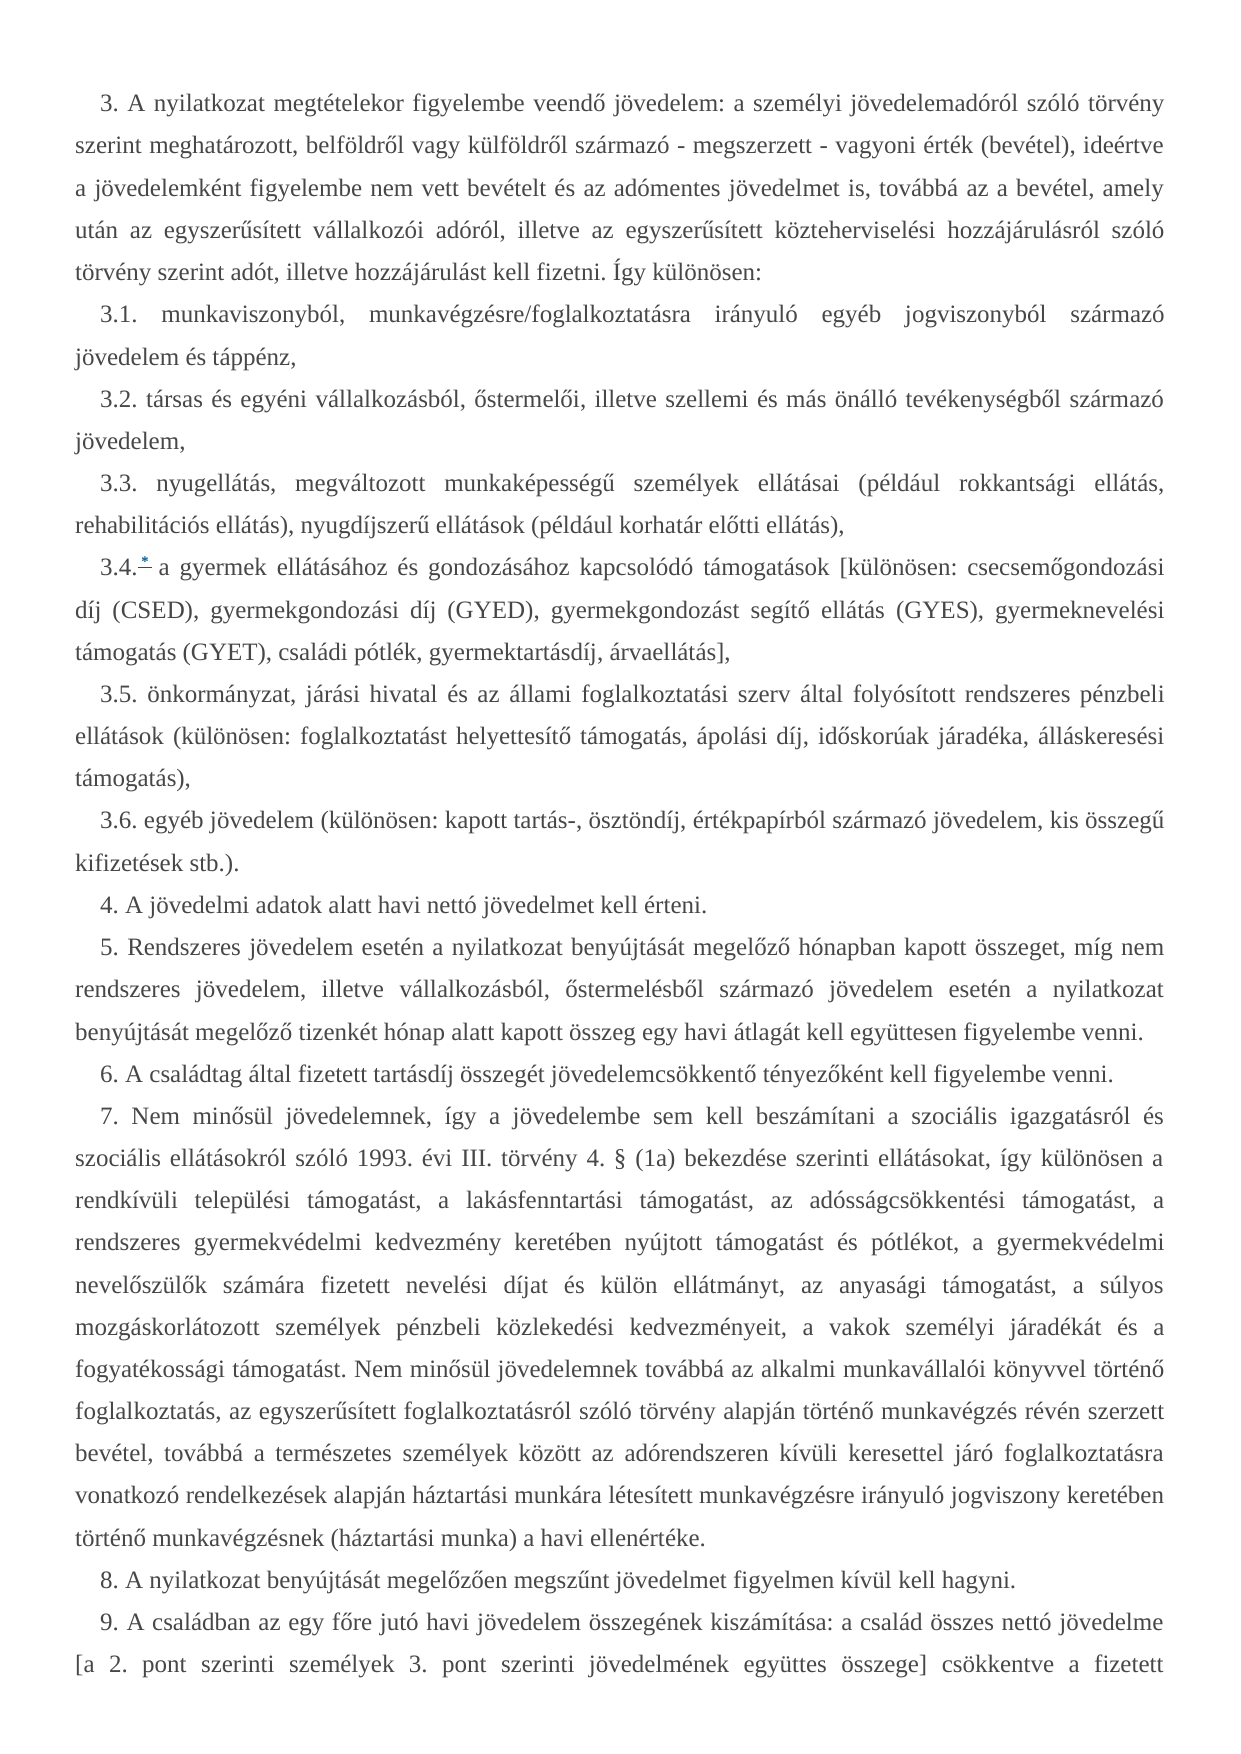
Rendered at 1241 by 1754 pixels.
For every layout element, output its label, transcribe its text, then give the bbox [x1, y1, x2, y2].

text 4. A jövedelmi adatok alatt havi nettó jövedelmet kell érteni. [75, 877, 1165, 919]
text 3. A nyilatkozat megtételekor figyelembe veendő jövedelem: a személyi jövedelemadóról szóló törvény szerint meghatározott, belföldről vagy külföldről származó - megszerzett - vagyoni érték (bevétel), ideértve a jövedelemként figyelembe nem vett bevételt és az adómentes jövedelmet is, továbbá az a bevétel, amely után az egyszerűsített vállalkozói adóról, illetve az egyszerűsített közteherviselési hozzájárulásról szóló törvény szerint adót, illetve hozzájárulást kell fizetni. Így különösen: [75, 75, 1165, 286]
text 3.5. önkormányzat, járási hivatal és az állami foglalkoztatási szerv által folyósított rendszeres pénzbeli ellátások (különösen: foglalkoztatást helyettesítő támogatás, ápolási díj, időskorúak járadéka, álláskeresési támogatás), [75, 666, 1165, 792]
text 3.3. nyugellátás, megváltozott munkaképességű személyek ellátásai (például rokkantsági ellátás, rehabilitációs ellátás), nyugdíjszerű ellátások (például korhatár előtti ellátás), [75, 455, 1165, 539]
text 3.1. munkaviszonyból, munkavégzésre/foglalkoztatásra irányuló egyéb jogviszonyból származó jövedelem és táppénz, [75, 286, 1165, 370]
text 8. A nyilatkozat benyújtását megelőzően megszűnt jövedelmet figyelmen kívül kell hagyni. [75, 1552, 1165, 1594]
text 3.6. egyéb jövedelem (különösen: kapott tartás-, ösztöndíj, értékpapírból származó jövedelem, kis összegű kifizetések stb.). [75, 792, 1165, 877]
text 6. A családtag által fizetett tartásdíj összegét jövedelemcsökkentő tényezőként kell figyelembe venni. [75, 1045, 1165, 1087]
text 3.2. társas és egyéni vállalkozásból, őstermelői, illetve szellemi és más önálló tevékenységből származó jövedelem, [75, 370, 1165, 455]
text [75, 1594, 1165, 1678]
text 3.4. * a gyermek ellátásához és gondozásához kapcsolódó támogatások [különösen: csecsemőgondozási díj (CSED), gyermekgondozási díj (GYED), gyermekgondozást segítő ellátás (GYES), gyermeknevelési támogatás (GYET), családi pótlék, gyermektartásdíj, árvaellátás], [75, 539, 1165, 666]
text 7. Nem minősül jövedelemnek, így a jövedelembe sem kell beszámítani a szociális igazgatásról és szociális ellátásokról szóló 1993. évi III. törvény 4. § (1a) bekezdése szerinti ellátásokat, így különösen a rendkívüli települési támogatást, a lakásfenntartási támogatást, az adósságcsökkentési támogatást, a rendszeres gyermekvédelmi kedvezmény keretében nyújtott támogatást és pótlékot, a gyermekvédelmi nevelőszülők számára fizetett nevelési díjat és külön ellátmányt, az anyasági támogatást, a súlyos mozgáskorlátozott személyek pénzbeli közlekedési kedvezményeit, a vakok személyi járadékát és a fogyatékossági támogatást. Nem minősül jövedelemnek továbbá az alkalmi munkavállalói könyvvel történő foglalkoztatás, az egyszerűsített foglalkoztatásról szóló törvény alapján történő munkavégzés révén szerzett bevétel, továbbá a természetes személyek között az adórendszeren kívüli keresettel járó foglalkoztatásra vonatkozó rendelkezések alapján háztartási munkára létesített munkavégzésre irányuló jogviszony keretében történő munkavégzésnek (háztartási munka) a havi ellenértéke. [75, 1087, 1165, 1552]
text 5. Rendszeres jövedelem esetén a nyilatkozat benyújtását megelőző hónapban kapott összeget, míg nem rendszeres jövedelem, illetve vállalkozásból, őstermelésből származó jövedelem esetén a nyilatkozat benyújtását megelőző tizenkét hónap alatt kapott összeg egy havi átlagát kell együttesen figyelembe venni. [75, 919, 1165, 1045]
